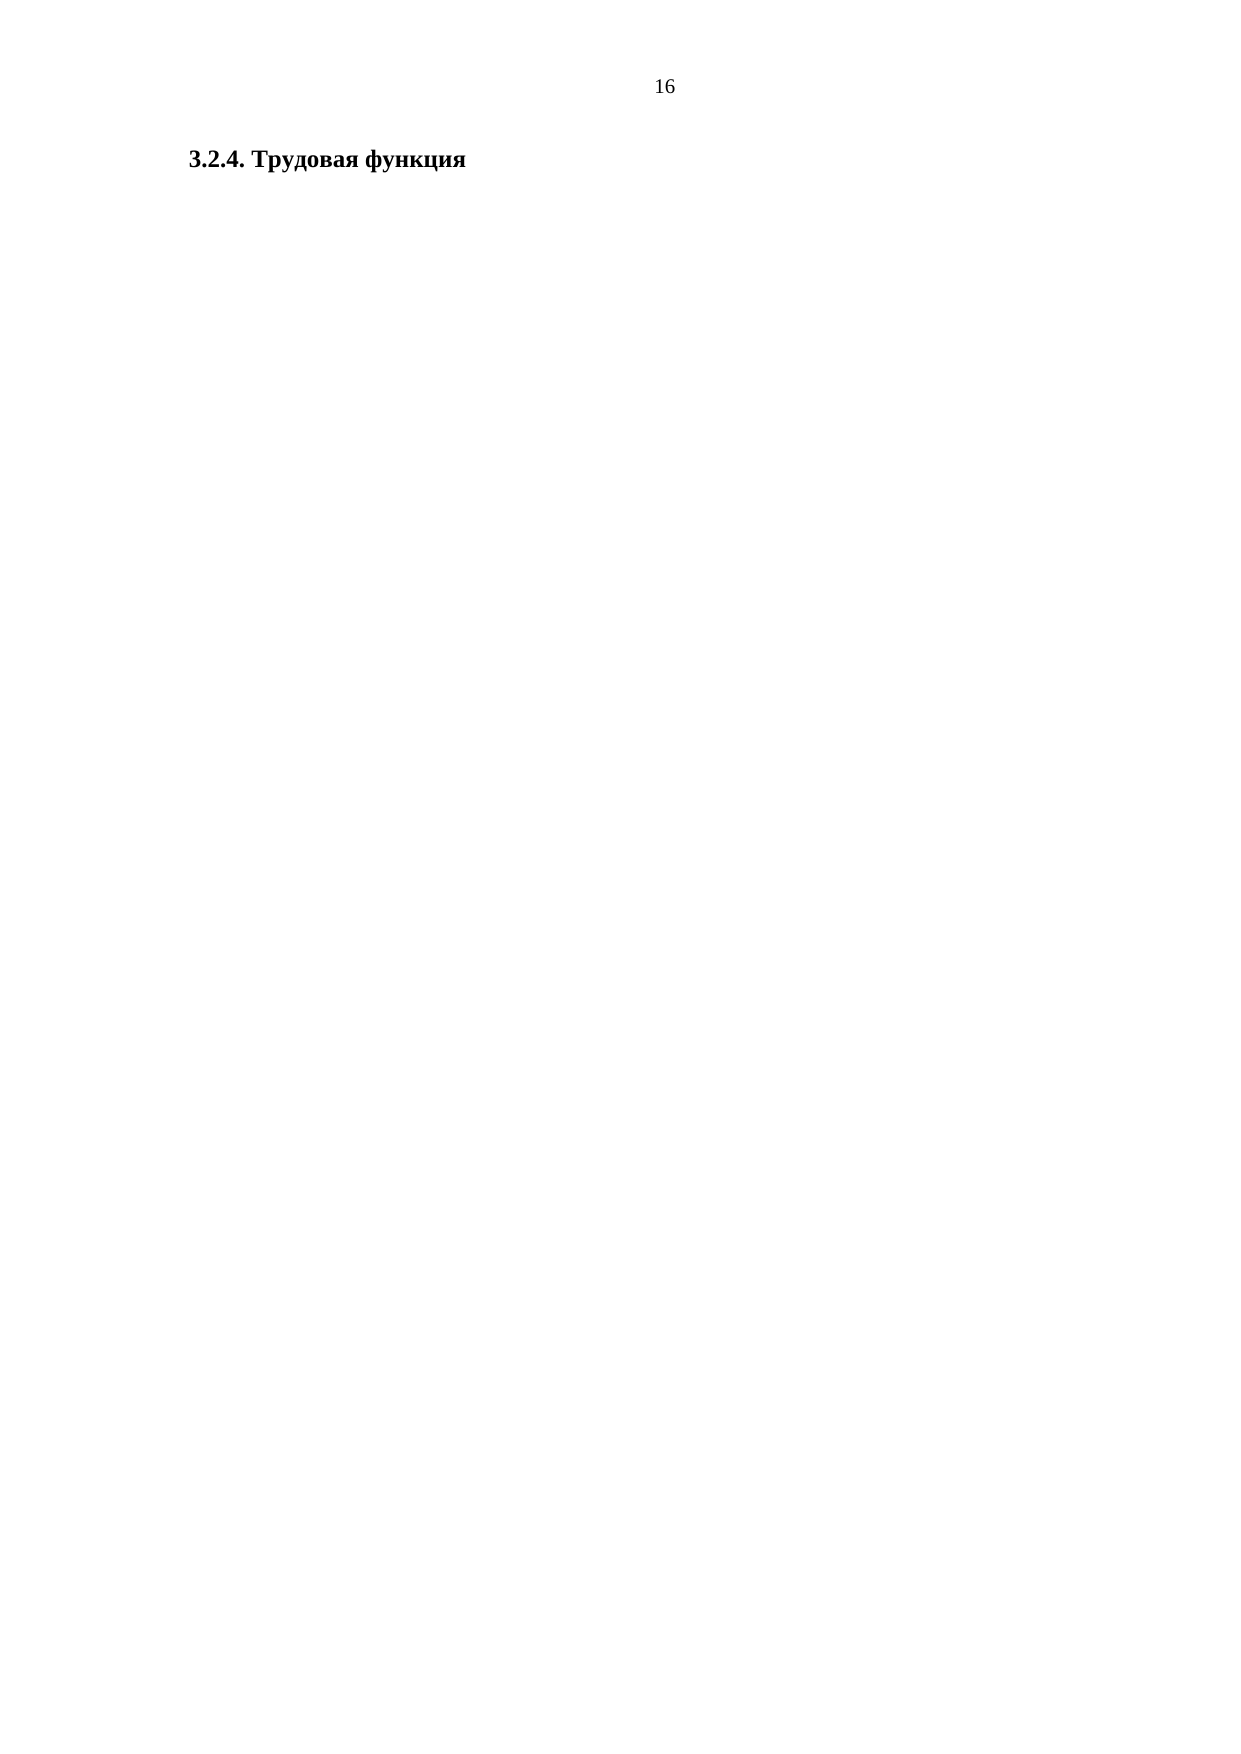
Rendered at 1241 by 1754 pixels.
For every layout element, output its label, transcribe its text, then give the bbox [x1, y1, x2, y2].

table_header 3.2.4. Трудовая функция [177, 130, 1152, 192]
